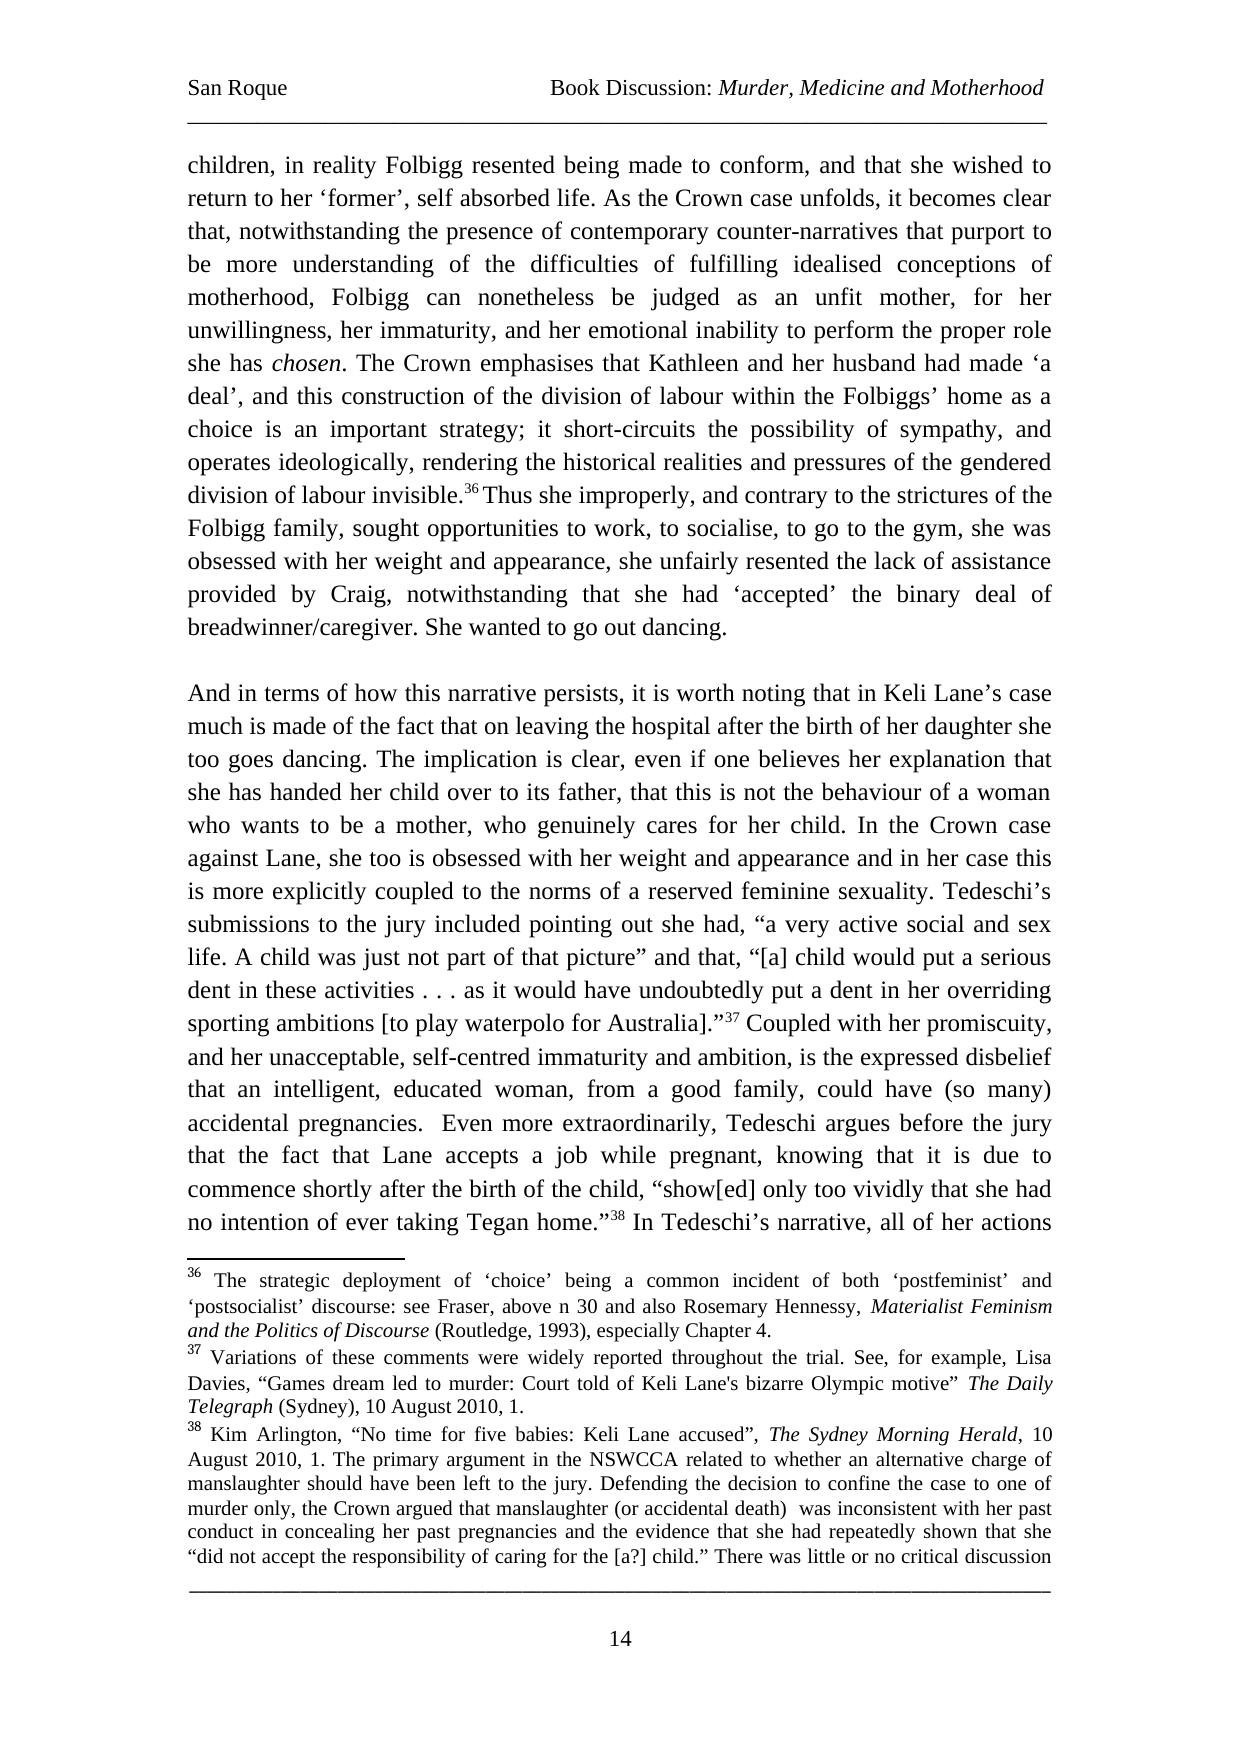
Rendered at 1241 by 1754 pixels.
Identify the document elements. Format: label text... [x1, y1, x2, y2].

text First, as one strand of his case, Tedeschi constructs a narrative of resentment and thwarted ambition: that, not withstanding her apparent willingness to care for her children, in reality Folbigg resented being made to conform, and that she wished to return to her ‘former’, self absorbed life. As the Crown case unfolds, it becomes clear that, notwithstanding the presence of contemporary counter-narratives that purport to be more understanding of the difficulties of fulfilling idealised conceptions of motherhood, Folbigg can nonetheless be judged as an unfit mother, for her unwillingness, her immaturity, and her emotional inability to perform the proper role she has chosen. The Crown emphasises that Kathleen and her husband had made ‘a deal’, and this construction of the division of labour within the Folbiggs’ home as a choice is an important strategy; it short-circuits the possibility of sympathy, and operates ideologically, rendering the historical realities and pressures of the gendered division of labour invisible. Thus she improperly, and contrary to the strictures of the Folbigg family, sought opportunities to work, to socialise, to go to the gym, she was obsessed with her weight and appearance, she unfairly resented the lack of assistance provided by Craig, notwithstanding that she had ‘accepted’ the binary deal of breadwinner/caregiver. She wanted to go out dancing. [187, 150, 1053, 641]
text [187, 678, 1053, 1235]
